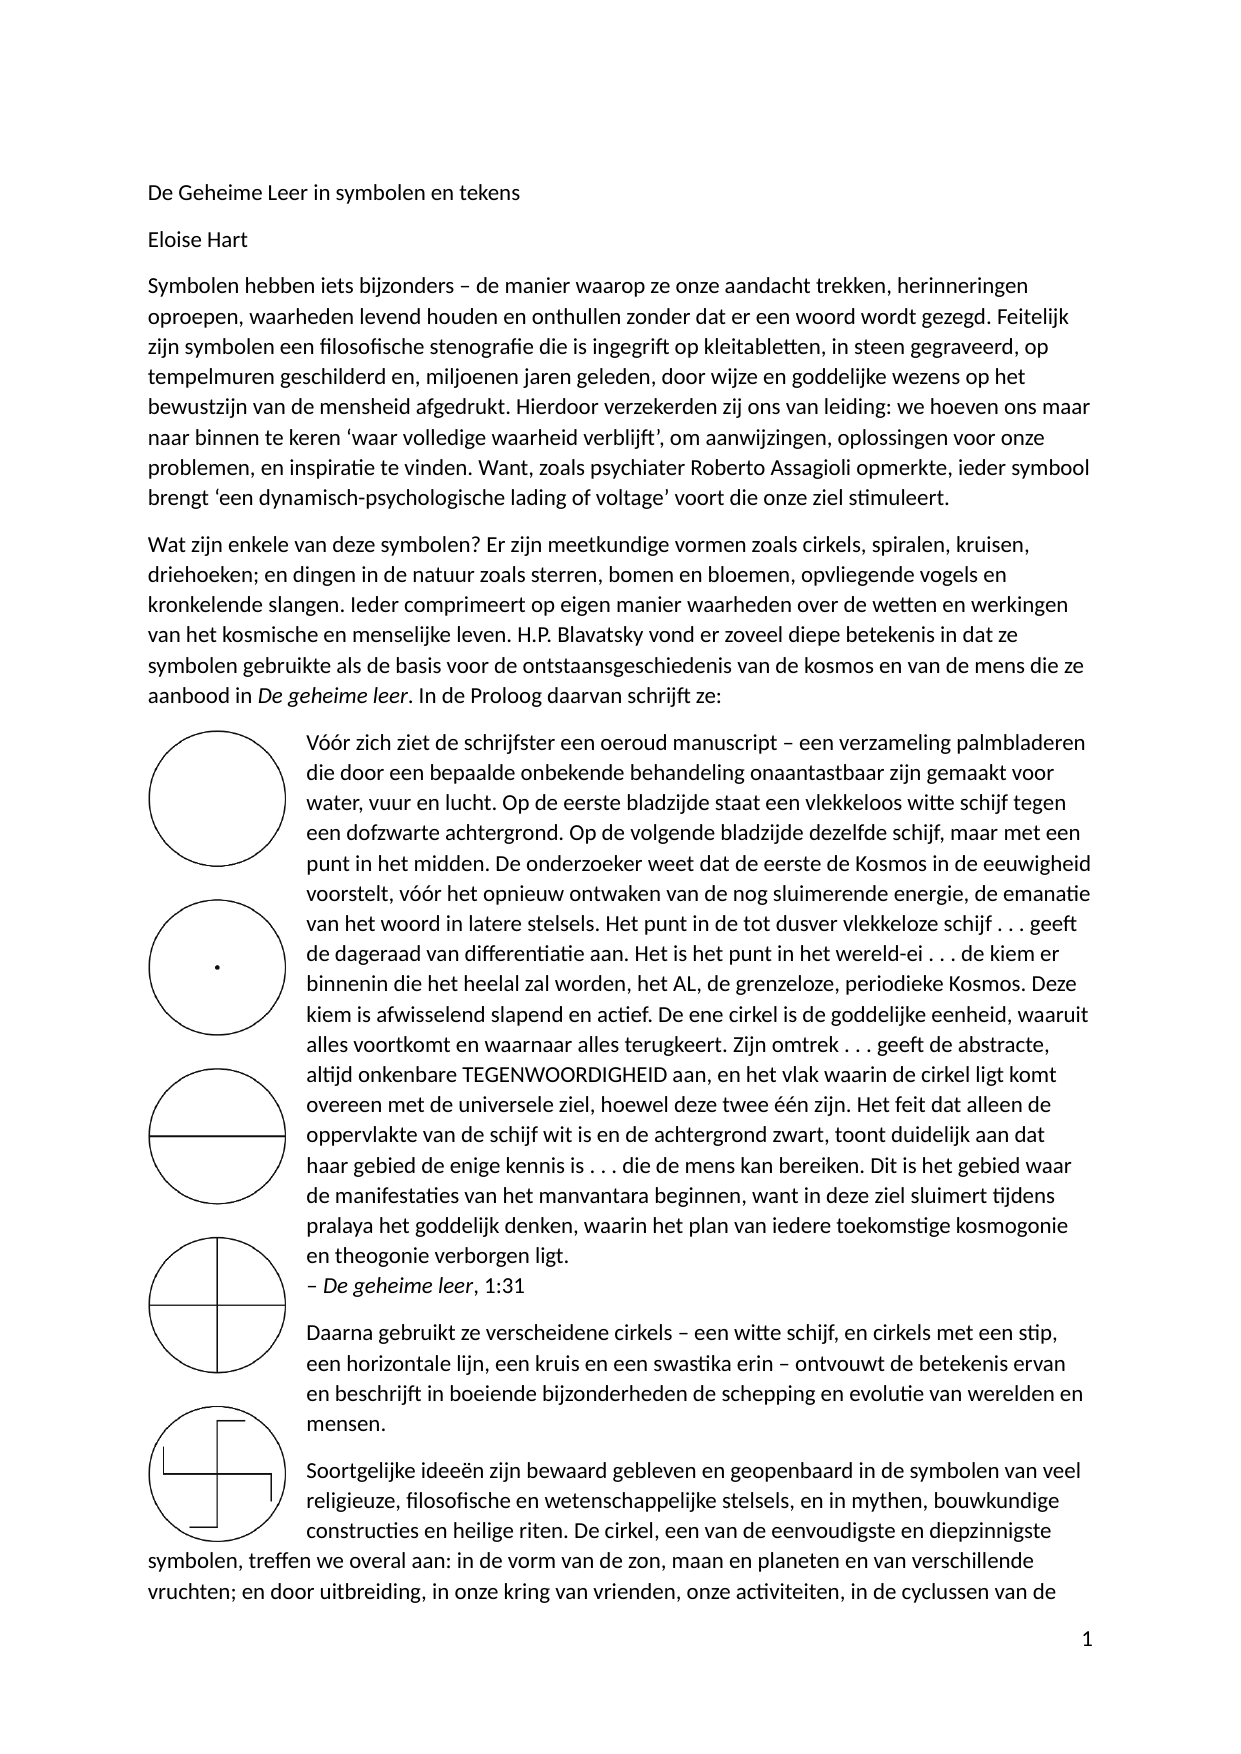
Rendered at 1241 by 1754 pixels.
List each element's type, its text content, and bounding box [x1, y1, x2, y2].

text Eloise Hart [148, 225, 1093, 253]
picture [146, 728, 288, 1544]
text De Geheime Leer in symbolen en tekens [148, 148, 1093, 206]
text Daarna gebruikt ze verscheidene cirkels – een witte schijf, en cirkels met een stip, een horizontale lijn, een kruis en een swastika erin – ontvouwt de betekenis ervan en beschrijft in boeiende bijzonderheden de schepping en evolutie van werelden en mensen. [288, 1318, 1093, 1437]
text Wat zijn enkele van deze symbolen? Er zijn meetkundige vormen zoals cirkels, spiralen, kruisen, driehoeken; en dingen in de natuur zoals sterren, bomen en bloemen, opvliegende vogels en kronkelende slangen. Ieder comprimeert op eigen manier waarheden over de wetten en werkingen van het kosmische en menselijke leven. H.P. Blavatsky vond er zoveel diepe betekenis in dat ze symbolen gebruikte als de basis voor de ontstaansgeschiedenis van de kosmos en van de mens die ze aanbood in De geheime leer. In de Proloog daarvan schrijft ze: [148, 530, 1093, 709]
text Symbolen hebben iets bijzonders – de manier waarop ze onze aandacht trekken, herinneringen oproepen, waarheden levend houden en onthullen zonder dat er een woord wordt gezegd. Feitelijk zijn symbolen een filosofische stenografie die is ingegrift op kleitabletten, in steen gegraveerd, op tempelmuren geschilderd en, miljoenen jaren geleden, door wijze en goddelijke wezens op het bewustzijn van de mensheid afgedrukt. Hierdoor verzekerden zij ons van leiding: we hoeven ons maar naar binnen te keren ‘waar volledige waarheid verblijft’, om aanwijzingen, oplossingen voor onze problemen, en inspiratie te vinden. Want, zoals psychiater Roberto Assagioli opmerkte, ieder symbool brengt ‘een dynamisch-psychologische lading of voltage’ voort die onze ziel stimuleert. [148, 272, 1093, 511]
text Vóór zich ziet de schrijfster een oeroud manuscript – een verzameling palmbladeren die door een bepaalde onbekende behandeling onaantastbaar zijn gemaakt voor water, vuur en lucht. Op de eerste bladzijde staat een vlekkeloos witte schijf tegen een dofzwarte achtergrond. Op de volgende bladzijde dezelfde schijf, maar met een punt in het midden. De onderzoeker weet dat de eerste de Kosmos in de eeuwigheid voorstelt, vóór het opnieuw ontwaken van de nog sluimerende energie, de emanatie van het woord in latere stelsels. Het punt in de tot dusver vlekkeloze schijf . . . geeft de dageraad van differentiatie aan. Het is het punt in het wereld-ei . . . de kiem er binnenin die het heelal zal worden, het AL, de grenzeloze, periodieke Kosmos. Deze kiem is afwisselend slapend en actief. De ene cirkel is de goddelijke eenheid, waaruit alles voortkomt en waarnaar alles terugkeert. Zijn omtrek . . . geeft de abstracte, altijd onkenbare TEGENWOORDIGHEID aan, en het vlak waarin de cirkel ligt komt overeen met de universele ziel, hoewel deze twee één zijn. Het feit dat alleen de oppervlakte van de schijf wit is en de achtergrond zwart, toont duidelijk aan dat haar gebied de enige kennis is . . . die de mens kan bereiken. Dit is het gebied waar de manifestaties van het manvantara beginnen, want in deze ziel sluimert tijdens pralaya het goddelijk denken, waarin het plan van iedere toekomstige kosmogonie en theogonie verborgen ligt. – De geheime leer, 1:31 [288, 728, 1093, 1299]
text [148, 1456, 1093, 1605]
